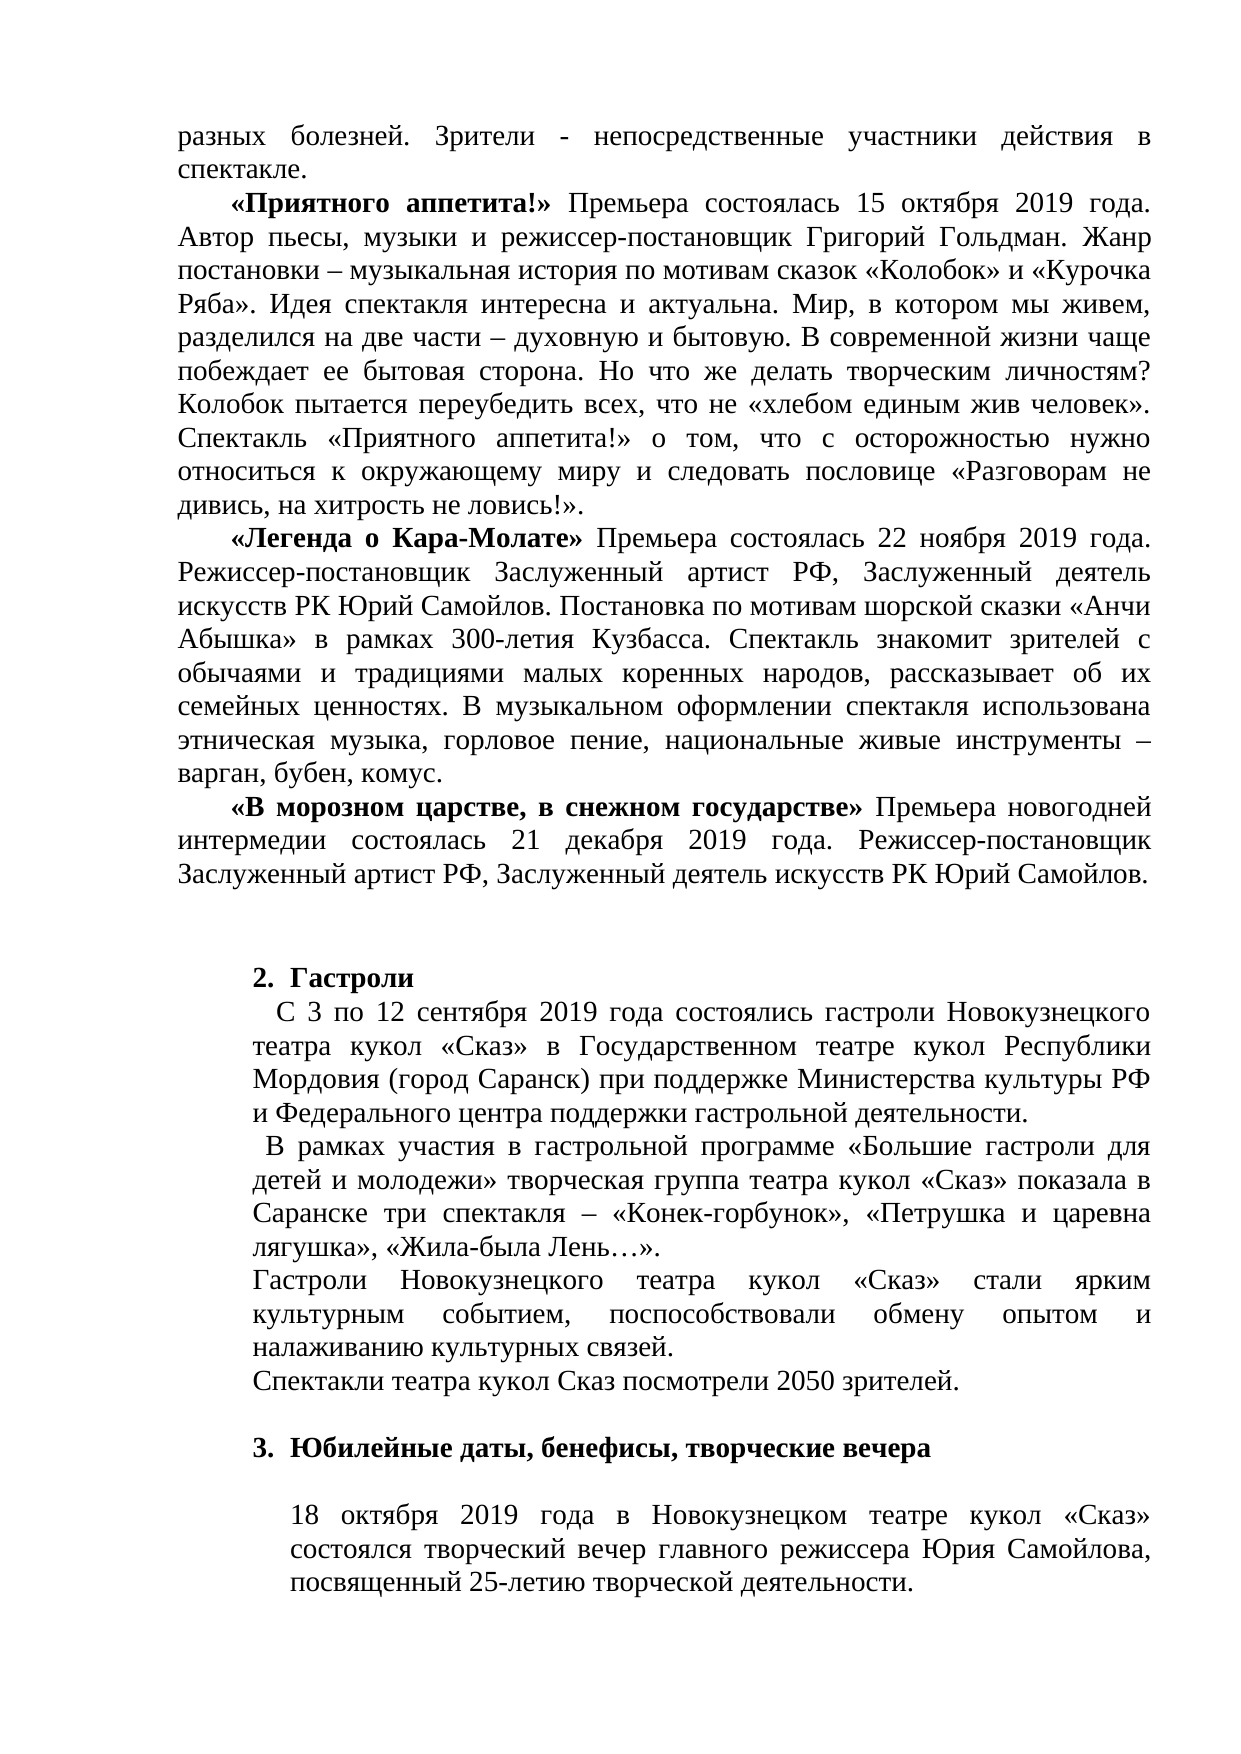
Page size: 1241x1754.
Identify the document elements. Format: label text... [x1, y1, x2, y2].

list Юбилейные даты, бенефисы, творческие вечера [252, 1430, 1152, 1464]
list Спектакли театра кукол Сказ посмотрели 2050 зрителей. [252, 1363, 1152, 1397]
list В рамках участия в гастрольной программе «Большие гастроли для детей и молодежи» творческая группа театра кукол «Сказ» показала в Саранске три спектакля – «Конек-горбунок», «Петрушка и царевна лягушка», «Жила-была Лень…». [252, 1128, 1152, 1262]
list Гастроли Новокузнецкого театра кукол «Сказ» стали ярким культурным событием, поспособствовали обмену опытом и налаживанию культурных связей. [252, 1262, 1152, 1363]
text «Легенда о Кара-Молате» Премьера состоялась 22 ноября 2019 года. Режиссер-постановщик Заслуженный артист РФ, Заслуженный деятель искусств РК Юрий Самойлов. Постановка по мотивам шорской сказки «Анчи Абышка» в рамках 300-летия Кузбасса. Спектакль знакомит зрителей с обычаями и традициями малых коренных народов, рассказывает об их семейных ценностях. В музыкальном оформлении спектакля использована этническая музыка, горловое пение, национальные живые инструменты – варган, бубен, комус. [177, 521, 1152, 789]
list С 3 по 12 сентября 2019 года состоялись гастроли Новокузнецкого театра кукол «Сказ» в Государственном театре кукол Республики Мордовия (город Саранск) при поддержке Министерства культуры РФ и Федерального центра поддержки гастрольной деятельности. [252, 994, 1152, 1128]
text «В морозном царстве, в снежном государстве» Премьера новогодней интермедии состоялась 21 декабря 2019 года. Режиссер-постановщик Заслуженный артист РФ, Заслуженный деятель искусств РК Юрий Самойлов. [177, 789, 1152, 889]
text «Приятного аппетита!» Премьера состоялась 15 октября 2019 года. Автор пьесы, музыки и режиссер-постановщик Григорий Гольдман. Жанр постановки – музыкальная история по мотивам сказок «Колобок» и «Курочка Ряба». Идея спектакля интересна и актуальна. Мир, в котором мы живем, разделился на две части – духовную и бытовую. В современной жизни чаще побеждает ее бытовая сторона. Но что же делать творческим личностям? Колобок пытается переубедить всех, что не «хлебом единым жив человек». Спектакль «Приятного аппетита!» о том, что с осторожностью нужно относиться к окружающему миру и следовать пословице «Разговорам не дивись, на хитрость не ловись!». [177, 185, 1152, 521]
list Гастроли [252, 961, 1152, 994]
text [177, 118, 1152, 185]
list 18 октября 2019 года в Новокузнецком театре кукол «Сказ» состоялся творческий вечер главного режиссера Юрия Самойлова, посвященный 25-летию творческой деятельности. [290, 1497, 1152, 1598]
